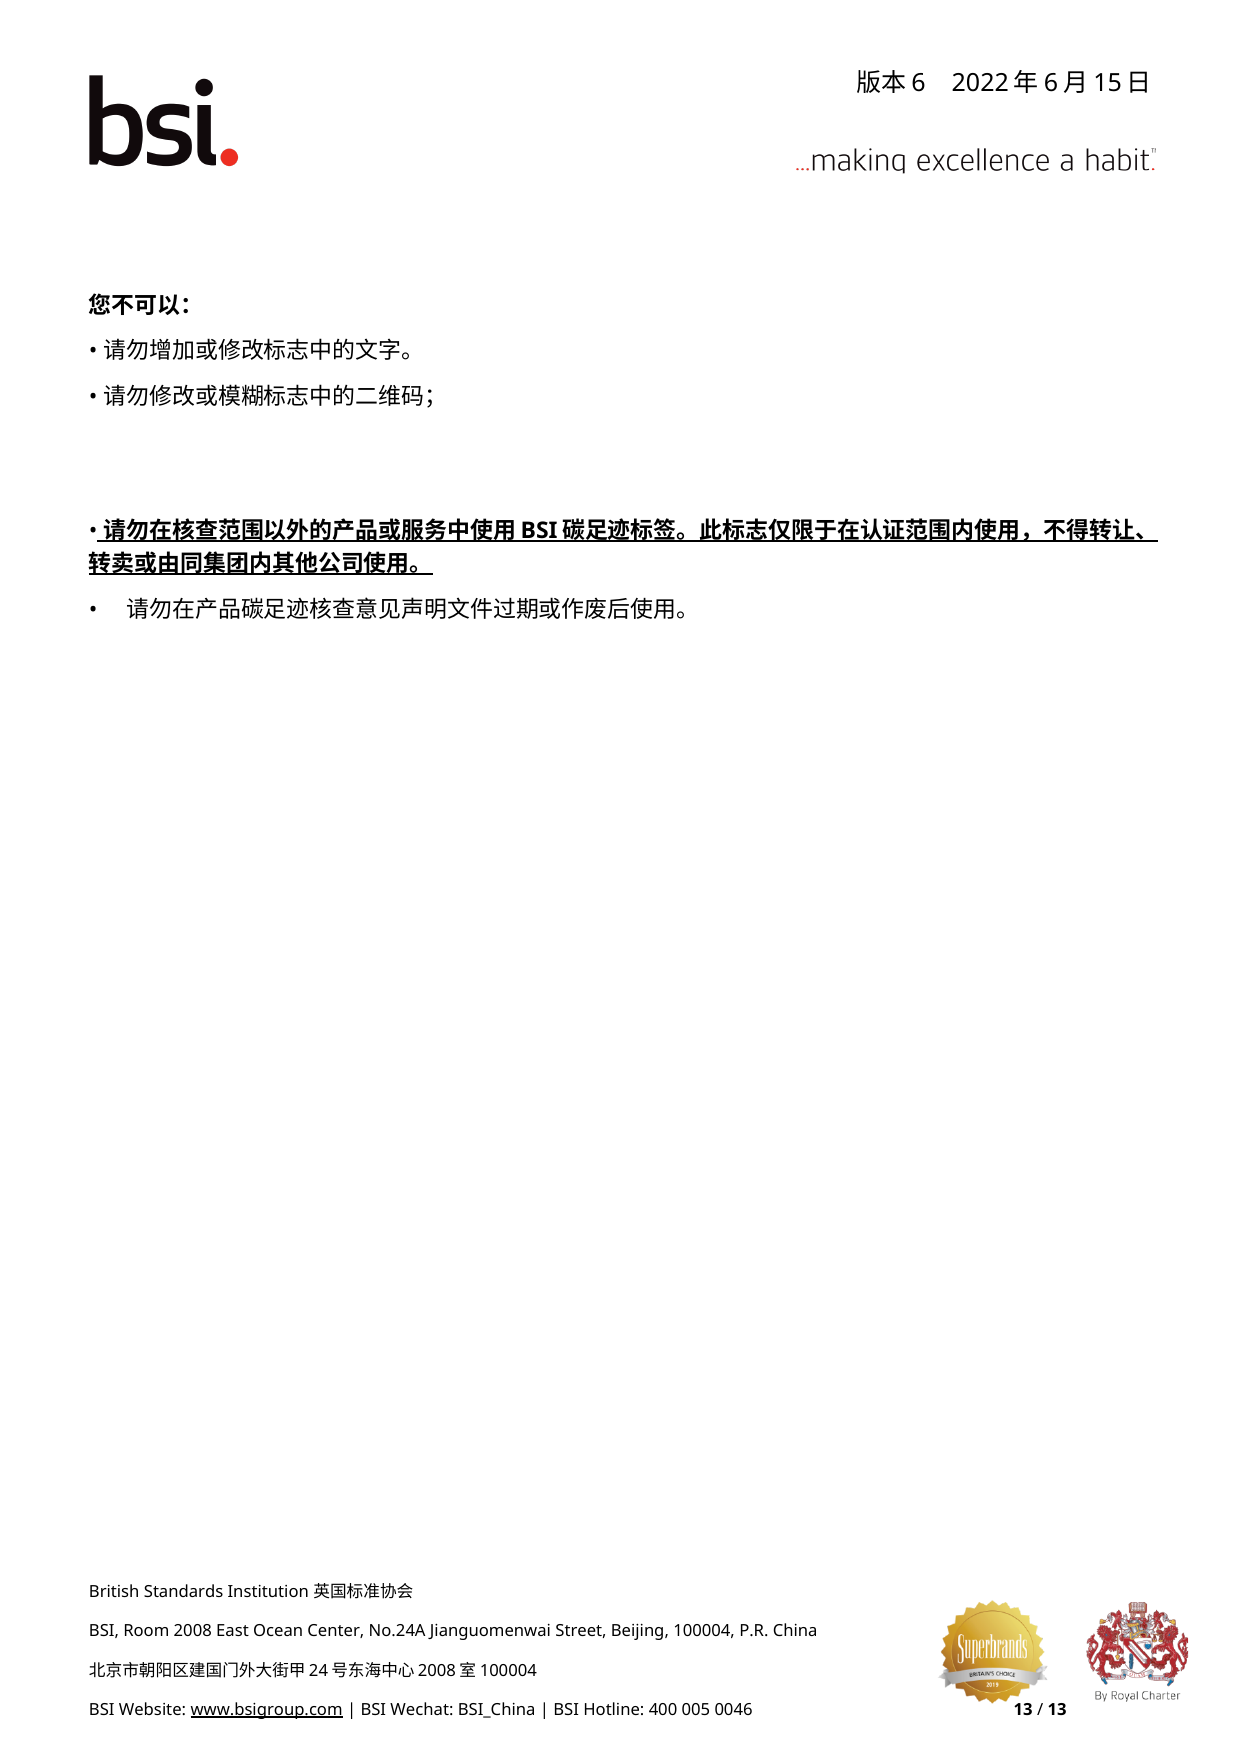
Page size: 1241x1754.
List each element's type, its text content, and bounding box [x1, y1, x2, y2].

text • 请勿在核查范围以外的产品或服务中使用BSI碳足迹标签。此标志仅限于在认证范围内使用，不得转让、转卖或由同集团内其他公司使用。 [89, 511, 1152, 578]
text • 请勿修改或模糊标志中的二维码； [89, 378, 1152, 411]
picture [937, 1585, 1189, 1718]
text • 请勿增加或修改标志中的文字。 [89, 332, 1152, 366]
text 您不可以： [89, 287, 1152, 320]
list 请勿在产品碳足迹核查意见声明文件过期或作废后使用。 [89, 591, 1152, 624]
